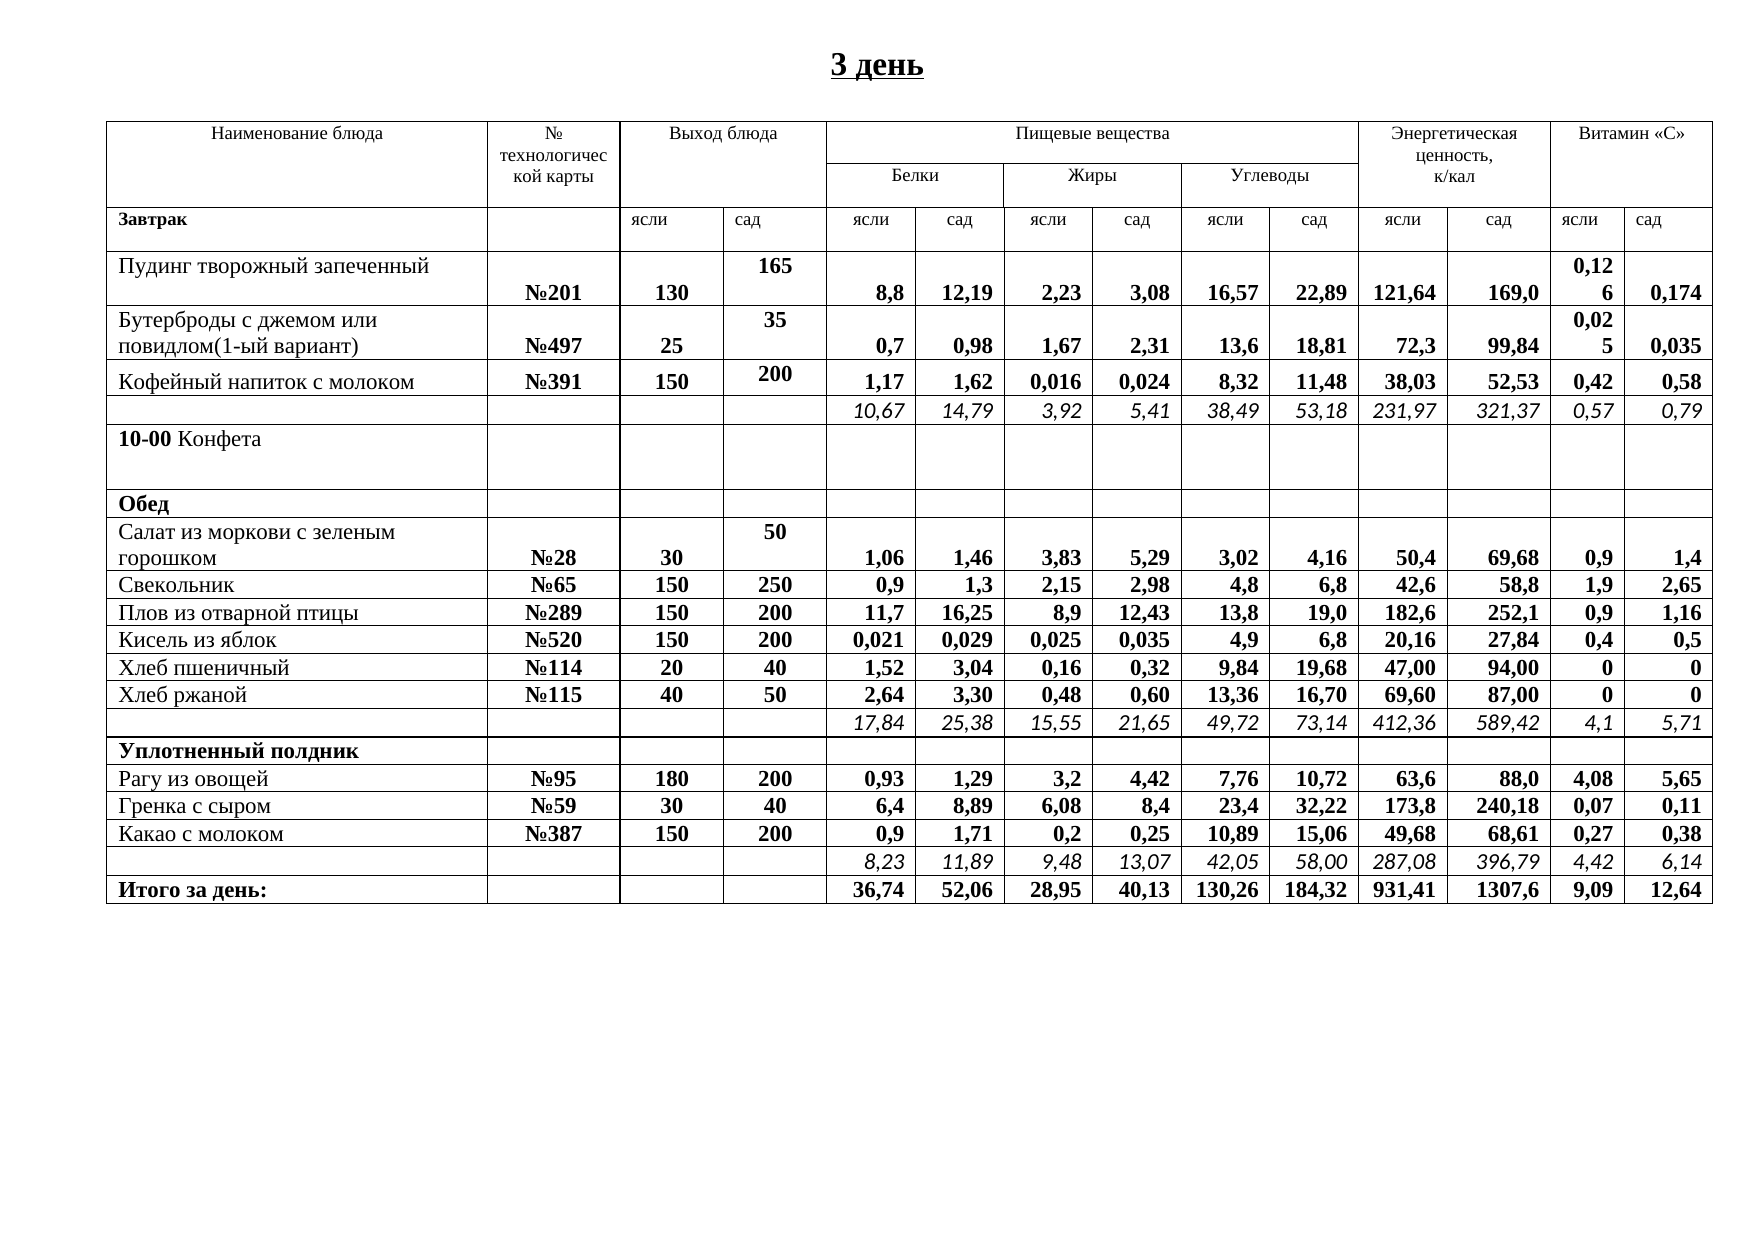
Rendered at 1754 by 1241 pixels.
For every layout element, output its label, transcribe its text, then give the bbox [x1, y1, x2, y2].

table_cell 150 [621, 626, 723, 653]
table_cell 50,4 [1359, 518, 1447, 570]
table_cell 0,024 [1093, 360, 1181, 395]
table_cell 3,83 [1005, 518, 1092, 570]
table_cell 150 [621, 599, 723, 625]
table_cell [621, 738, 723, 764]
table_cell 1307,6 [1448, 876, 1550, 902]
table_cell 94,00 [1448, 654, 1550, 680]
table_cell [1625, 425, 1712, 489]
table_cell [1182, 425, 1269, 489]
table_cell 0,93 [827, 765, 915, 791]
table_cell 5,41 [1093, 396, 1181, 424]
table_cell 0,9 [1551, 599, 1624, 625]
table_cell ясли [1182, 208, 1269, 251]
table_cell [1093, 738, 1181, 764]
table_cell №95 [488, 765, 619, 791]
table_cell [621, 709, 723, 736]
table_cell 0,79 [1625, 396, 1712, 424]
table_cell №59 [488, 792, 619, 819]
table_cell 58,8 [1448, 571, 1550, 598]
table_cell 0,32 [1093, 654, 1181, 680]
table_cell 36,74 [827, 876, 915, 902]
table_cell 20,16 [1359, 626, 1447, 653]
table_cell ясли [621, 208, 723, 251]
table_cell 4,08 [1551, 765, 1624, 791]
table_cell 150 [621, 360, 723, 395]
table_cell 32,22 [1270, 792, 1358, 819]
table_cell 1,9 [1551, 571, 1624, 598]
table_cell 38,49 [1182, 396, 1269, 424]
table_cell 53,18 [1270, 396, 1358, 424]
table_cell 1,16 [1625, 599, 1712, 625]
table_cell [724, 738, 826, 764]
table_cell 10,72 [1270, 765, 1358, 791]
table_header Наименование блюда [107, 122, 487, 207]
table_cell 40 [621, 681, 723, 707]
table_cell 1,52 [827, 654, 915, 680]
table_cell [1005, 490, 1092, 517]
table_cell 22,89 [1270, 252, 1358, 305]
table_cell Плов из отварной птицы [107, 599, 487, 625]
table_cell 1,17 [827, 360, 915, 395]
table_cell 4,8 [1182, 571, 1269, 598]
table_cell 52,53 [1448, 360, 1550, 395]
table_cell 27,84 [1448, 626, 1550, 653]
table_cell 0,60 [1093, 681, 1181, 707]
table_cell [916, 738, 1004, 764]
table_cell 4,1 [1551, 709, 1624, 736]
table_cell 0,58 [1625, 360, 1712, 395]
table_cell 3,92 [1005, 396, 1092, 424]
table_cell 52,06 [916, 876, 1004, 902]
table_cell №391 [488, 360, 619, 395]
table_cell 63,6 [1359, 765, 1447, 791]
table_cell 8,32 [1182, 360, 1269, 395]
table_cell 165 [724, 252, 826, 305]
table_cell Итого за день: [107, 876, 487, 902]
table_cell 200 [724, 360, 826, 395]
table_cell 1,29 [916, 765, 1004, 791]
table_cell 1,4 [1625, 518, 1712, 570]
table_cell 21,65 [1093, 709, 1181, 736]
table_cell 0,126 [1551, 252, 1624, 305]
table_cell 16,70 [1270, 681, 1358, 707]
table_cell 287,08 [1359, 847, 1447, 875]
table_cell [1270, 425, 1358, 489]
text 3 день [118, 44, 1636, 83]
table_cell Хлеб ржаной [107, 681, 487, 707]
table_cell [1359, 490, 1447, 517]
table_cell 7,76 [1182, 765, 1269, 791]
table_cell Уплотненный полдник [107, 738, 487, 764]
table_cell 6,08 [1005, 792, 1092, 819]
table_cell сад [724, 208, 826, 251]
table_cell 4,9 [1182, 626, 1269, 653]
table_cell 184,32 [1270, 876, 1358, 902]
table_cell 9,84 [1182, 654, 1269, 680]
table_cell [724, 876, 826, 902]
table_cell 11,7 [827, 599, 915, 625]
table_cell [1093, 425, 1181, 489]
table_cell [827, 490, 915, 517]
table_cell [827, 738, 915, 764]
table_cell 4,42 [1551, 847, 1624, 875]
table_cell [916, 425, 1004, 489]
table_cell 20 [621, 654, 723, 680]
table_cell 10-00 Конфета [107, 425, 487, 489]
table_cell [1182, 490, 1269, 517]
table_cell №114 [488, 654, 619, 680]
table_cell №520 [488, 626, 619, 653]
table_cell [827, 425, 915, 489]
table_cell сад [1625, 208, 1712, 251]
table_cell 200 [724, 599, 826, 625]
table_cell 25,38 [916, 709, 1004, 736]
table_cell 0,9 [827, 571, 915, 598]
table_cell 47,00 [1359, 654, 1447, 680]
table_cell 1,46 [916, 518, 1004, 570]
table_cell 16,25 [916, 599, 1004, 625]
table_header № технологической карты [488, 122, 619, 207]
table_cell сад [916, 208, 1004, 251]
table_cell 9,48 [1005, 847, 1092, 875]
table_cell [107, 396, 487, 424]
table_cell 589,42 [1448, 709, 1550, 736]
table_cell №387 [488, 820, 619, 846]
table_cell 13,07 [1093, 847, 1181, 875]
table_cell [1005, 425, 1092, 489]
table_cell 6,4 [827, 792, 915, 819]
table_cell 30 [621, 792, 723, 819]
table_cell Завтрак [107, 208, 487, 251]
table_cell 6,8 [1270, 626, 1358, 653]
table_cell 12,64 [1625, 876, 1712, 902]
table_cell Белки [827, 164, 1003, 207]
table_cell [1551, 425, 1624, 489]
table_cell 23,4 [1182, 792, 1269, 819]
table_cell [488, 208, 619, 251]
table_cell [1625, 490, 1712, 517]
table_cell 0,021 [827, 626, 915, 653]
table_cell [621, 425, 723, 489]
table_cell 19,68 [1270, 654, 1358, 680]
table_cell 231,97 [1359, 396, 1447, 424]
table_cell [1359, 425, 1447, 489]
table_cell сад [1448, 208, 1550, 251]
table_cell 0,174 [1625, 252, 1712, 305]
table_cell 8,23 [827, 847, 915, 875]
table_cell 2,98 [1093, 571, 1181, 598]
table_header Пищевые вещества [827, 122, 1358, 163]
table_cell 396,79 [1448, 847, 1550, 875]
table_cell 12,19 [916, 252, 1004, 305]
table_cell №28 [488, 518, 619, 570]
table_cell Хлеб пшеничный [107, 654, 487, 680]
table_cell 49,72 [1182, 709, 1269, 736]
table_cell [488, 847, 619, 875]
table_cell 1,06 [827, 518, 915, 570]
table_cell [488, 425, 619, 489]
table_cell 5,65 [1625, 765, 1712, 791]
table_cell Углеводы [1182, 164, 1358, 207]
table_cell 42,05 [1182, 847, 1269, 875]
table_cell [1359, 738, 1447, 764]
table_cell [724, 425, 826, 489]
table_cell [724, 396, 826, 424]
table_cell 121,64 [1359, 252, 1447, 305]
table_cell 15,06 [1270, 820, 1358, 846]
table_cell [488, 396, 619, 424]
table_cell №65 [488, 571, 619, 598]
table_cell 17,84 [827, 709, 915, 736]
table_cell 412,36 [1359, 709, 1447, 736]
table_cell 38,03 [1359, 360, 1447, 395]
table_cell 252,1 [1448, 599, 1550, 625]
table_cell №497 [488, 306, 619, 359]
table_cell 2,64 [827, 681, 915, 707]
table_cell 0,25 [1093, 820, 1181, 846]
table_cell 28,95 [1005, 876, 1092, 902]
table_cell 16,57 [1182, 252, 1269, 305]
table_cell 69,60 [1359, 681, 1447, 707]
table_cell 0 [1625, 654, 1712, 680]
table_cell 12,43 [1093, 599, 1181, 625]
table_cell [621, 490, 723, 517]
table_cell 0,38 [1625, 820, 1712, 846]
table_cell [621, 876, 723, 902]
table_cell [1448, 490, 1550, 517]
table_cell [488, 876, 619, 902]
table_header Витамин «С» [1551, 122, 1712, 207]
table_cell 0,4 [1551, 626, 1624, 653]
table_cell 13,8 [1182, 599, 1269, 625]
table_cell ясли [1005, 208, 1092, 251]
table_cell 11,48 [1270, 360, 1358, 395]
table_cell 1,71 [916, 820, 1004, 846]
table_cell 931,41 [1359, 876, 1447, 902]
table_cell 200 [724, 820, 826, 846]
table_cell 130 [621, 252, 723, 305]
table_cell 2,15 [1005, 571, 1092, 598]
table_cell №201 [488, 252, 619, 305]
table_cell 180 [621, 765, 723, 791]
table_cell 10,89 [1182, 820, 1269, 846]
table_cell 2,23 [1005, 252, 1092, 305]
table_cell 13,36 [1182, 681, 1269, 707]
table_cell 68,61 [1448, 820, 1550, 846]
table_cell 42,6 [1359, 571, 1447, 598]
table_cell Жиры [1004, 164, 1181, 207]
table_cell [1551, 738, 1624, 764]
table_cell Какао с молоком [107, 820, 487, 846]
table_cell [488, 490, 619, 517]
table_cell Бутерброды с джемом или повидлом(1-ый вариант) [107, 306, 487, 359]
table_cell 11,89 [916, 847, 1004, 875]
table_cell Салат из моркови с зеленым горошком [107, 518, 487, 570]
table_cell 130,26 [1182, 876, 1269, 902]
table_cell 4,42 [1093, 765, 1181, 791]
table_cell 240,18 [1448, 792, 1550, 819]
table_cell 200 [724, 626, 826, 653]
table_cell Пудинг творожный запеченный [107, 252, 487, 305]
table_cell №115 [488, 681, 619, 707]
table_cell 6,8 [1270, 571, 1358, 598]
table_cell 0,025 [1551, 306, 1624, 359]
table_cell [1005, 738, 1092, 764]
table_cell 3,2 [1005, 765, 1092, 791]
table_cell 25 [621, 306, 723, 359]
table_cell [1448, 738, 1550, 764]
table_cell 0,029 [916, 626, 1004, 653]
table_cell Обед [107, 490, 487, 517]
table_cell ясли [1551, 208, 1624, 251]
table_cell 69,68 [1448, 518, 1550, 570]
table_cell 0,98 [916, 306, 1004, 359]
table_cell Свекольник [107, 571, 487, 598]
table_cell 1,62 [916, 360, 1004, 395]
table_cell сад [1270, 208, 1358, 251]
table_cell 0,57 [1551, 396, 1624, 424]
table_cell 0,025 [1005, 626, 1092, 653]
table_cell Кисель из яблок [107, 626, 487, 653]
table_cell 8,4 [1093, 792, 1181, 819]
table_cell 250 [724, 571, 826, 598]
table_cell 15,55 [1005, 709, 1092, 736]
table_cell 8,8 [827, 252, 915, 305]
table_cell 0,035 [1093, 626, 1181, 653]
table_cell 40,13 [1093, 876, 1181, 902]
table_cell 0,42 [1551, 360, 1624, 395]
table_cell 169,0 [1448, 252, 1550, 305]
table_cell 150 [621, 571, 723, 598]
table_cell [1093, 490, 1181, 517]
table_cell 0,2 [1005, 820, 1092, 846]
table_cell 8,89 [916, 792, 1004, 819]
table_cell 30 [621, 518, 723, 570]
table_header Энергетическая ценность, к/кал [1359, 122, 1550, 207]
table_cell 13,6 [1182, 306, 1269, 359]
table_cell 0,48 [1005, 681, 1092, 707]
table_cell 3,08 [1093, 252, 1181, 305]
table_cell [488, 709, 619, 736]
table_cell 200 [724, 765, 826, 791]
table_cell 58,00 [1270, 847, 1358, 875]
table_cell [724, 490, 826, 517]
table_cell 2,65 [1625, 571, 1712, 598]
table_cell 150 [621, 820, 723, 846]
table_cell 3,30 [916, 681, 1004, 707]
table_cell 0,9 [827, 820, 915, 846]
table_cell 8,9 [1005, 599, 1092, 625]
table_cell [621, 847, 723, 875]
table_cell 5,29 [1093, 518, 1181, 570]
table_cell 173,8 [1359, 792, 1447, 819]
table_header Выход блюда [621, 122, 826, 207]
table_cell сад [1093, 208, 1181, 251]
table_cell 3,04 [916, 654, 1004, 680]
table_cell 3,02 [1182, 518, 1269, 570]
table_cell [1448, 425, 1550, 489]
table_cell 19,0 [1270, 599, 1358, 625]
table_cell 0 [1551, 654, 1624, 680]
table_cell 0,016 [1005, 360, 1092, 395]
table_cell 1,3 [916, 571, 1004, 598]
table_cell 87,00 [1448, 681, 1550, 707]
table_cell 72,3 [1359, 306, 1447, 359]
table_cell 9,09 [1551, 876, 1624, 902]
table_cell 0,07 [1551, 792, 1624, 819]
table_cell 0,7 [827, 306, 915, 359]
table_cell 18,81 [1270, 306, 1358, 359]
table_cell 40 [724, 654, 826, 680]
table_cell 0 [1625, 681, 1712, 707]
table_cell [916, 490, 1004, 517]
table_cell [1270, 490, 1358, 517]
table_cell 99,84 [1448, 306, 1550, 359]
table_cell Рагу из овощей [107, 765, 487, 791]
table_cell [724, 847, 826, 875]
table_cell 14,79 [916, 396, 1004, 424]
table_cell [1182, 738, 1269, 764]
table_cell 0,27 [1551, 820, 1624, 846]
table_cell 4,16 [1270, 518, 1358, 570]
table_cell Кофейный напиток с молоком [107, 360, 487, 395]
table_cell 6,14 [1625, 847, 1712, 875]
table_cell 88,0 [1448, 765, 1550, 791]
table_cell 0,11 [1625, 792, 1712, 819]
table_cell [724, 709, 826, 736]
table_cell [107, 709, 487, 736]
table_cell 5,71 [1625, 709, 1712, 736]
table_cell 182,6 [1359, 599, 1447, 625]
table_cell Гренка с сыром [107, 792, 487, 819]
table_cell [1551, 490, 1624, 517]
table_cell ясли [827, 208, 915, 251]
table_cell 50 [724, 518, 826, 570]
table_cell 40 [724, 792, 826, 819]
table_cell 35 [724, 306, 826, 359]
table_cell 1,67 [1005, 306, 1092, 359]
table_cell 321,37 [1448, 396, 1550, 424]
table_cell 50 [724, 681, 826, 707]
table_cell №289 [488, 599, 619, 625]
table_cell [107, 847, 487, 875]
table_cell [1270, 738, 1358, 764]
table_cell 0,035 [1625, 306, 1712, 359]
table_cell 49,68 [1359, 820, 1447, 846]
table_cell 0,16 [1005, 654, 1092, 680]
table_cell 0,9 [1551, 518, 1624, 570]
table_cell 10,67 [827, 396, 915, 424]
table_cell [488, 738, 619, 764]
table_cell 0 [1551, 681, 1624, 707]
table_cell 0,5 [1625, 626, 1712, 653]
table_cell 73,14 [1270, 709, 1358, 736]
table_cell ясли [1359, 208, 1447, 251]
table_cell 2,31 [1093, 306, 1181, 359]
table_cell [621, 396, 723, 424]
table_cell [1625, 738, 1712, 764]
